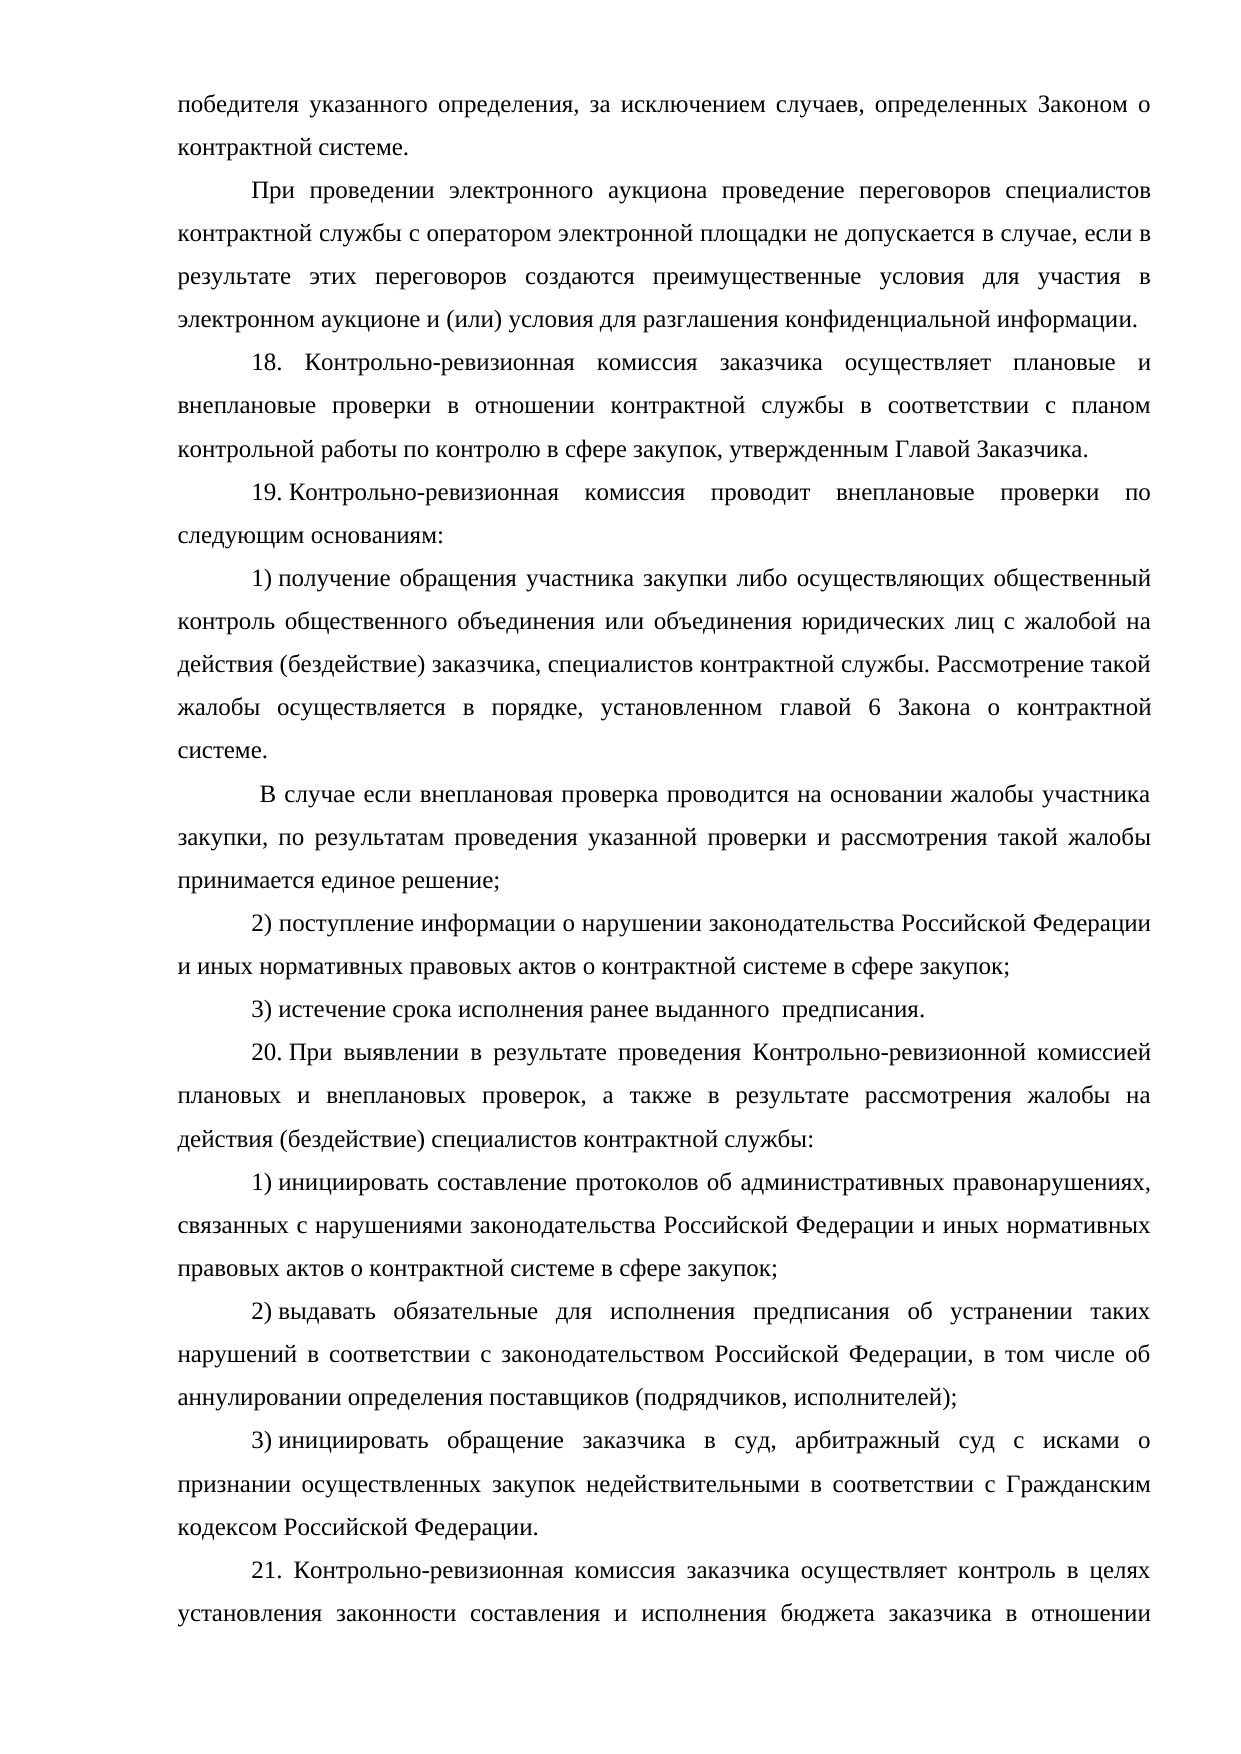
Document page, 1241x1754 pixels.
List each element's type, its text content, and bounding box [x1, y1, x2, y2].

text 18. Контрольно-ревизионная комиссия заказчика осуществляет плановые и внеплановые проверки в отношении контрактной службы в соответствии с планом контрольной работы по контролю в сфере закупок, утвержденным Главой Заказчика. [177, 347, 1152, 462]
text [177, 1555, 1152, 1627]
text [177, 89, 1152, 161]
text 2) выдавать обязательные для исполнения предписания об устранении таких нарушений в соответствии с законодательством Российской Федерации, в том числе об аннулировании определения поставщиков (подрядчиков, исполнителей); [177, 1296, 1152, 1411]
text 3) инициировать обращение заказчика в суд, арбитражный суд с исками о признании осуществленных закупок недействительными в соответствии с Гражданским кодексом Российской Федерации. [177, 1426, 1152, 1541]
text 2) поступление информации о нарушении законодательства Российской Федерации и иных нормативных правовых актов о контрактной системе в сфере закупок; [177, 908, 1152, 980]
text 20. При выявлении в результате проведения Контрольно-ревизионной комиссией плановых и внеплановых проверок, а также в результате рассмотрения жалобы на действия (бездействие) специалистов контрактной службы: [177, 1037, 1152, 1152]
text В случае если внеплановая проверка проводится на основании жалобы участника закупки, по результатам проведения указанной проверки и рассмотрения такой жалобы принимается единое решение; [177, 779, 1152, 894]
text 3) истечение срока исполнения ранее выданного предписания. [177, 994, 1152, 1023]
text 1) инициировать составление протоколов об административных правонарушениях, связанных с нарушениями законодательства Российской Федерации и иных нормативных правовых актов о контрактной системе в сфере закупок; [177, 1167, 1152, 1282]
text 1) получение обращения участника закупки либо осуществляющих общественный контроль общественного объединения или объединения юридических лиц с жалобой на действия (бездействие) заказчика, специалистов контрактной службы. Рассмотрение такой жалобы осуществляется в порядке, установленном главой 6 Закона о контрактной системе. [177, 563, 1152, 764]
text 19. Контрольно-ревизионная комиссия проводит внеплановые проверки по следующим основаниям: [177, 477, 1152, 549]
text При проведении электронного аукциона проведение переговоров специалистов контрактной службы с оператором электронной площадки не допускается в случае, если в результате этих переговоров создаются преимущественные условия для участия в электронном аукционе и (или) условия для разглашения конфиденциальной информации. [177, 175, 1152, 333]
